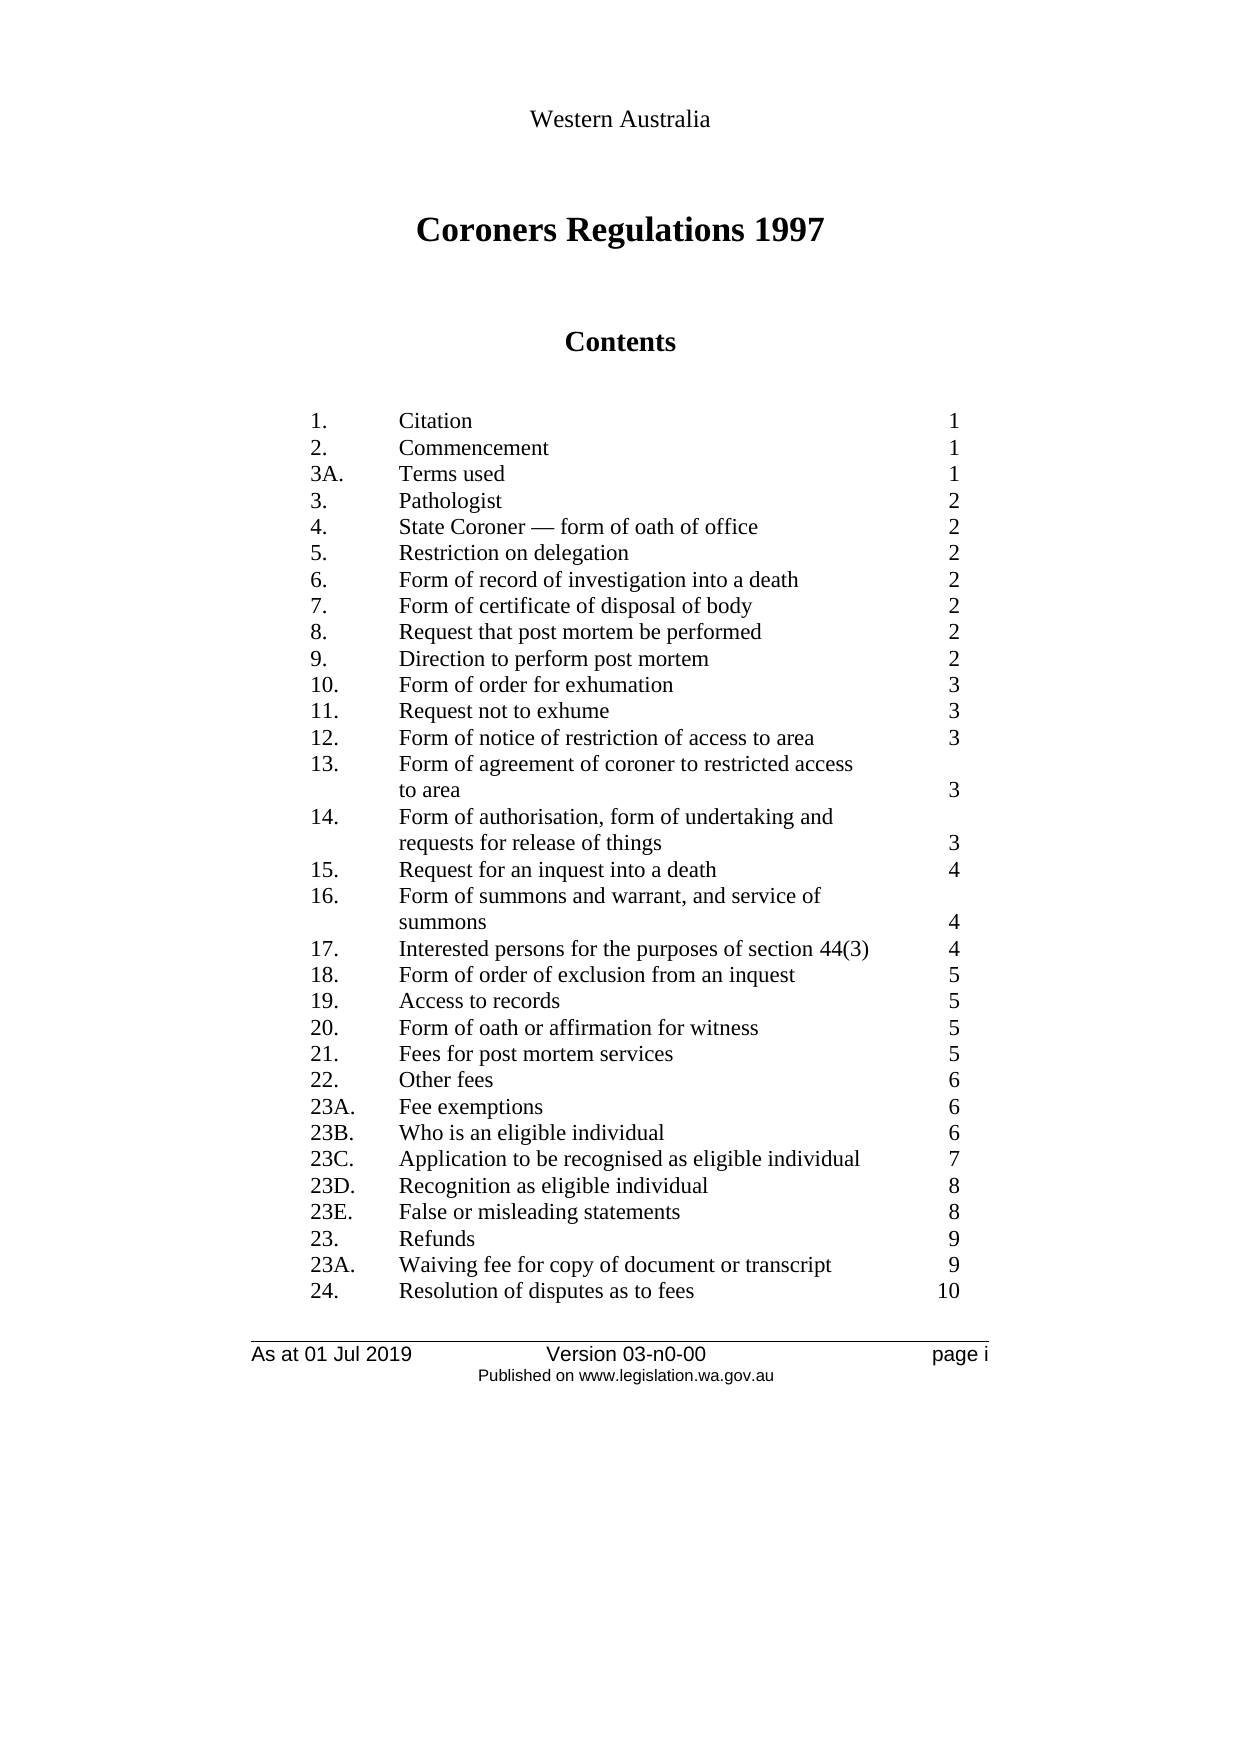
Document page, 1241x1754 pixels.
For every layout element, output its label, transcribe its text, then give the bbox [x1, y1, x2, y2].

text 23D. Recognition as eligible individual 8 [310, 1172, 871, 1198]
text 23. Refunds 9 [310, 1224, 871, 1251]
text 11. Request not to exhume 3 [310, 697, 871, 724]
text 21. Fees for post mortem services 5 [310, 1040, 871, 1066]
text Western Australia [251, 104, 989, 133]
text 23B. Who is an eligible individual 6 [310, 1119, 871, 1146]
text Coroners Regulations 1997 [251, 208, 989, 249]
text 23C. Application to be recognised as eligible individual 7 [310, 1146, 871, 1172]
text 16. Form of summons and warrant, and service of summons 4 [310, 882, 871, 935]
text 4. State Coroner — form of oath of office 2 [310, 513, 871, 539]
text 3. Pathologist 2 [310, 487, 871, 513]
text 20. Form of oath or affirmation for witness 5 [310, 1014, 871, 1040]
text 22. Other fees 6 [310, 1066, 871, 1093]
text 1. Citation 1 [310, 408, 871, 434]
text 3A. Terms used 1 [310, 460, 871, 487]
text 12. Form of notice of restriction of access to area 3 [310, 724, 871, 750]
text 9. Direction to perform post mortem 2 [310, 645, 871, 671]
text 13. Form of agreement of coroner to restricted access to area 3 [310, 750, 871, 803]
text 6. Form of record of investigation into a death 2 [310, 566, 871, 592]
text Contents [491, 324, 749, 358]
text 7. Form of certificate of disposal of body 2 [310, 592, 871, 618]
text 19. Access to records 5 [310, 987, 871, 1014]
text 23A. Waiving fee for copy of document or transcript 9 [310, 1251, 871, 1277]
text 18. Form of order of exclusion from an inquest 5 [310, 961, 871, 987]
text 23A. Fee exemptions 6 [310, 1093, 871, 1119]
text 24. Resolution of disputes as to fees 10 [310, 1277, 871, 1304]
text 15. Request for an inquest into a death 4 [310, 856, 871, 882]
text 17. Interested persons for the purposes of section 44(3) 4 [310, 935, 871, 961]
text 8. Request that post mortem be performed 2 [310, 618, 871, 645]
text 2. Commencement 1 [310, 434, 871, 460]
text 23E. False or misleading statements 8 [310, 1198, 871, 1224]
text 5. Restriction on delegation 2 [310, 539, 871, 566]
text 14. Form of authorisation, form of undertaking and requests for release of things 3 [310, 803, 871, 856]
text 10. Form of order for exhumation 3 [310, 671, 871, 697]
